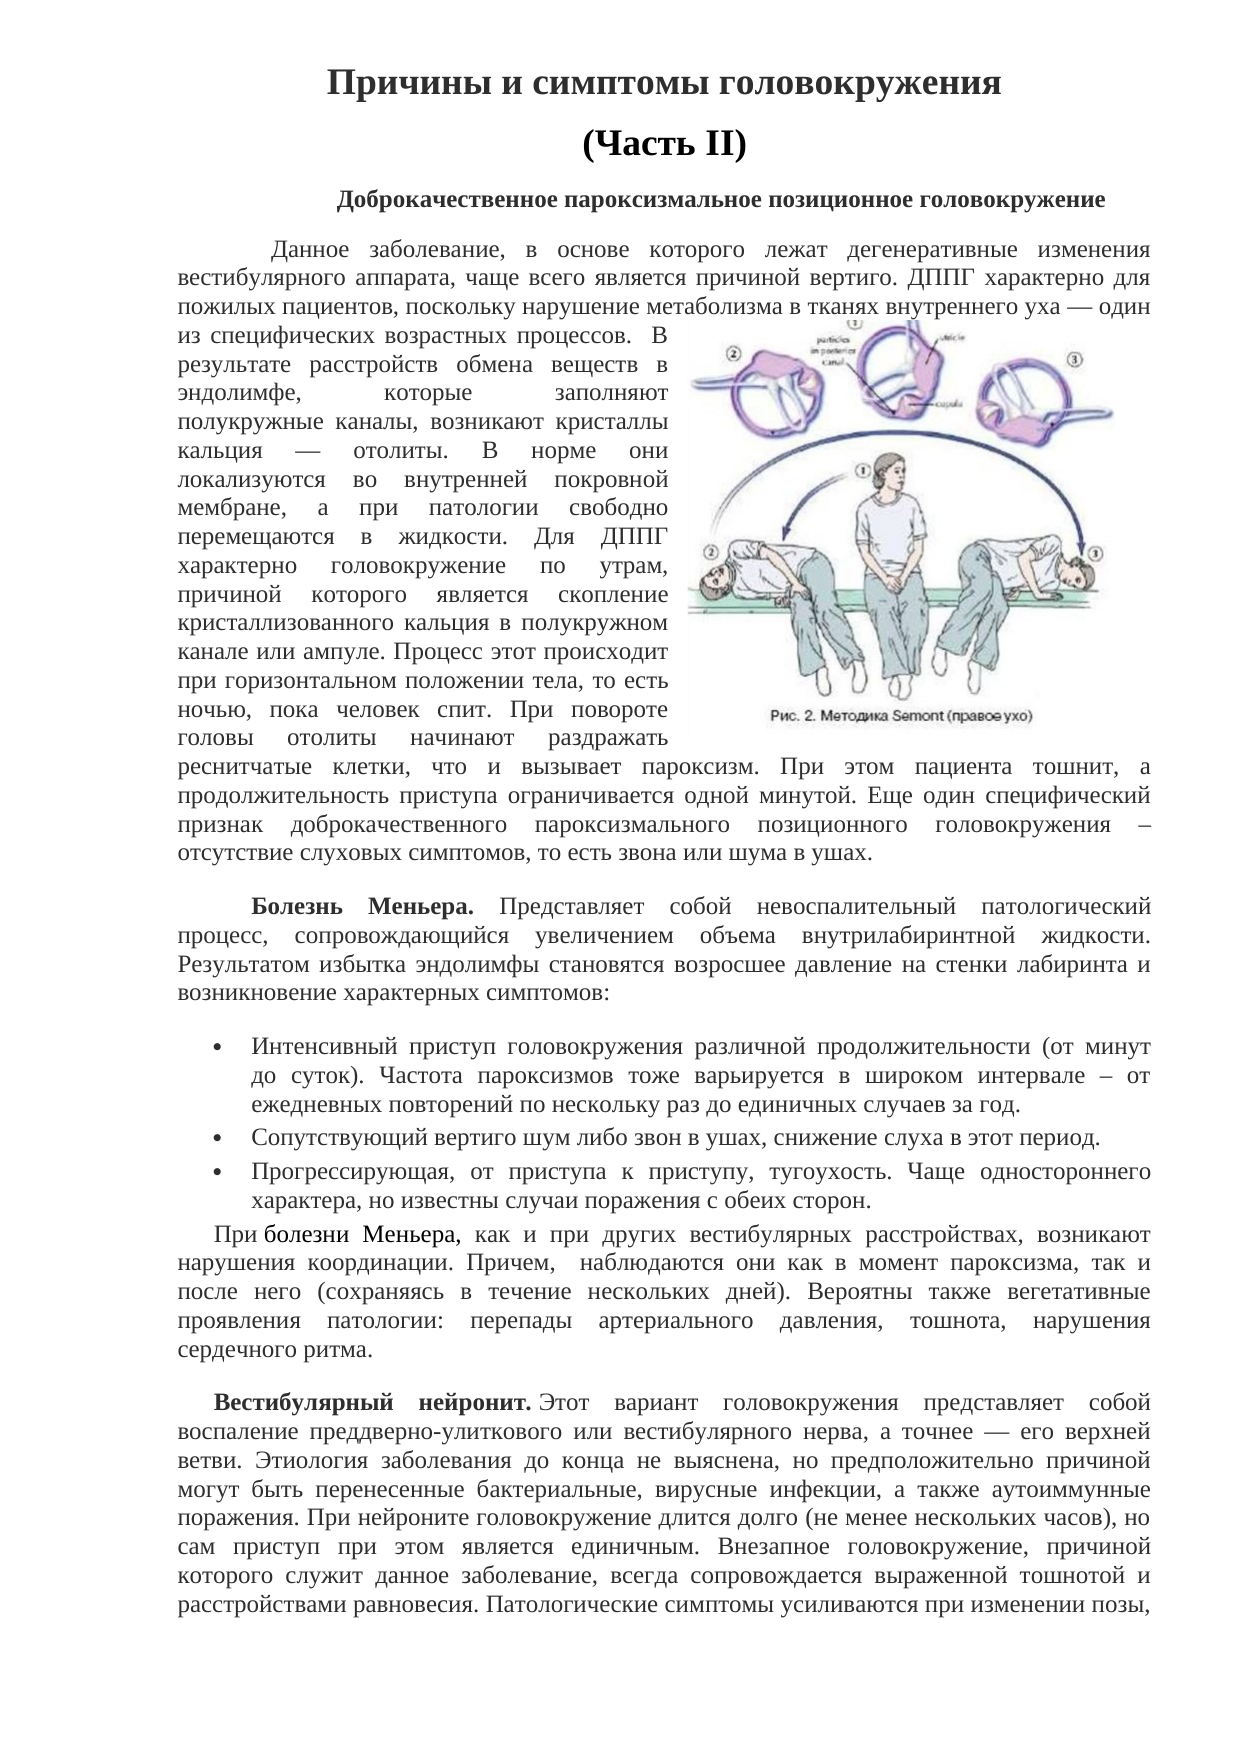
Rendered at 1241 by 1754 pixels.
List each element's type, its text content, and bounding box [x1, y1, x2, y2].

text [177, 1387, 1152, 1617]
text (Часть II) [177, 120, 1152, 163]
text Болезнь Меньера. Представляет собой невоспалительный патологический процесс, сопровождающийся увеличением объема внутрилабиринтной жидкости. Результатом избытка эндолимфы становятся возросшее давление на стенки лабиринта и возникновение характерных симптомов: [177, 891, 1152, 1006]
list Сопутствующий вертиго шум либо звон в ушах, снижение слуха в этот период. [213, 1122, 1152, 1151]
text Доброкачественное пароксизмальное позиционное головокружение [177, 184, 1152, 213]
list Прогрессирующая, от приступа к приступу, тугоухость. Чаще одностороннего характера, но известны случаи поражения с обеих сторон. [213, 1156, 1152, 1214]
picture [687, 320, 1115, 733]
text При болезни Меньера, как и при других вестибулярных расстройствах, возникают нарушения координации. Причем, наблюдаются они как в момент пароксизма, так и после него (сохраняясь в течение нескольких дней). Вероятны также вегетативные проявления патологии: перепады артериального давления, тошнота, нарушения сердечного ритма. [177, 1219, 1152, 1362]
subtitle Причины и симптомы головокружения [177, 59, 1152, 103]
list Интенсивный приступ головокружения различной продолжительности (от минут до суток). Частота пароксизмов тоже варьируется в широком интервале – от ежедневных повторений по нескольку раз до единичных случаев за год. [213, 1031, 1152, 1117]
